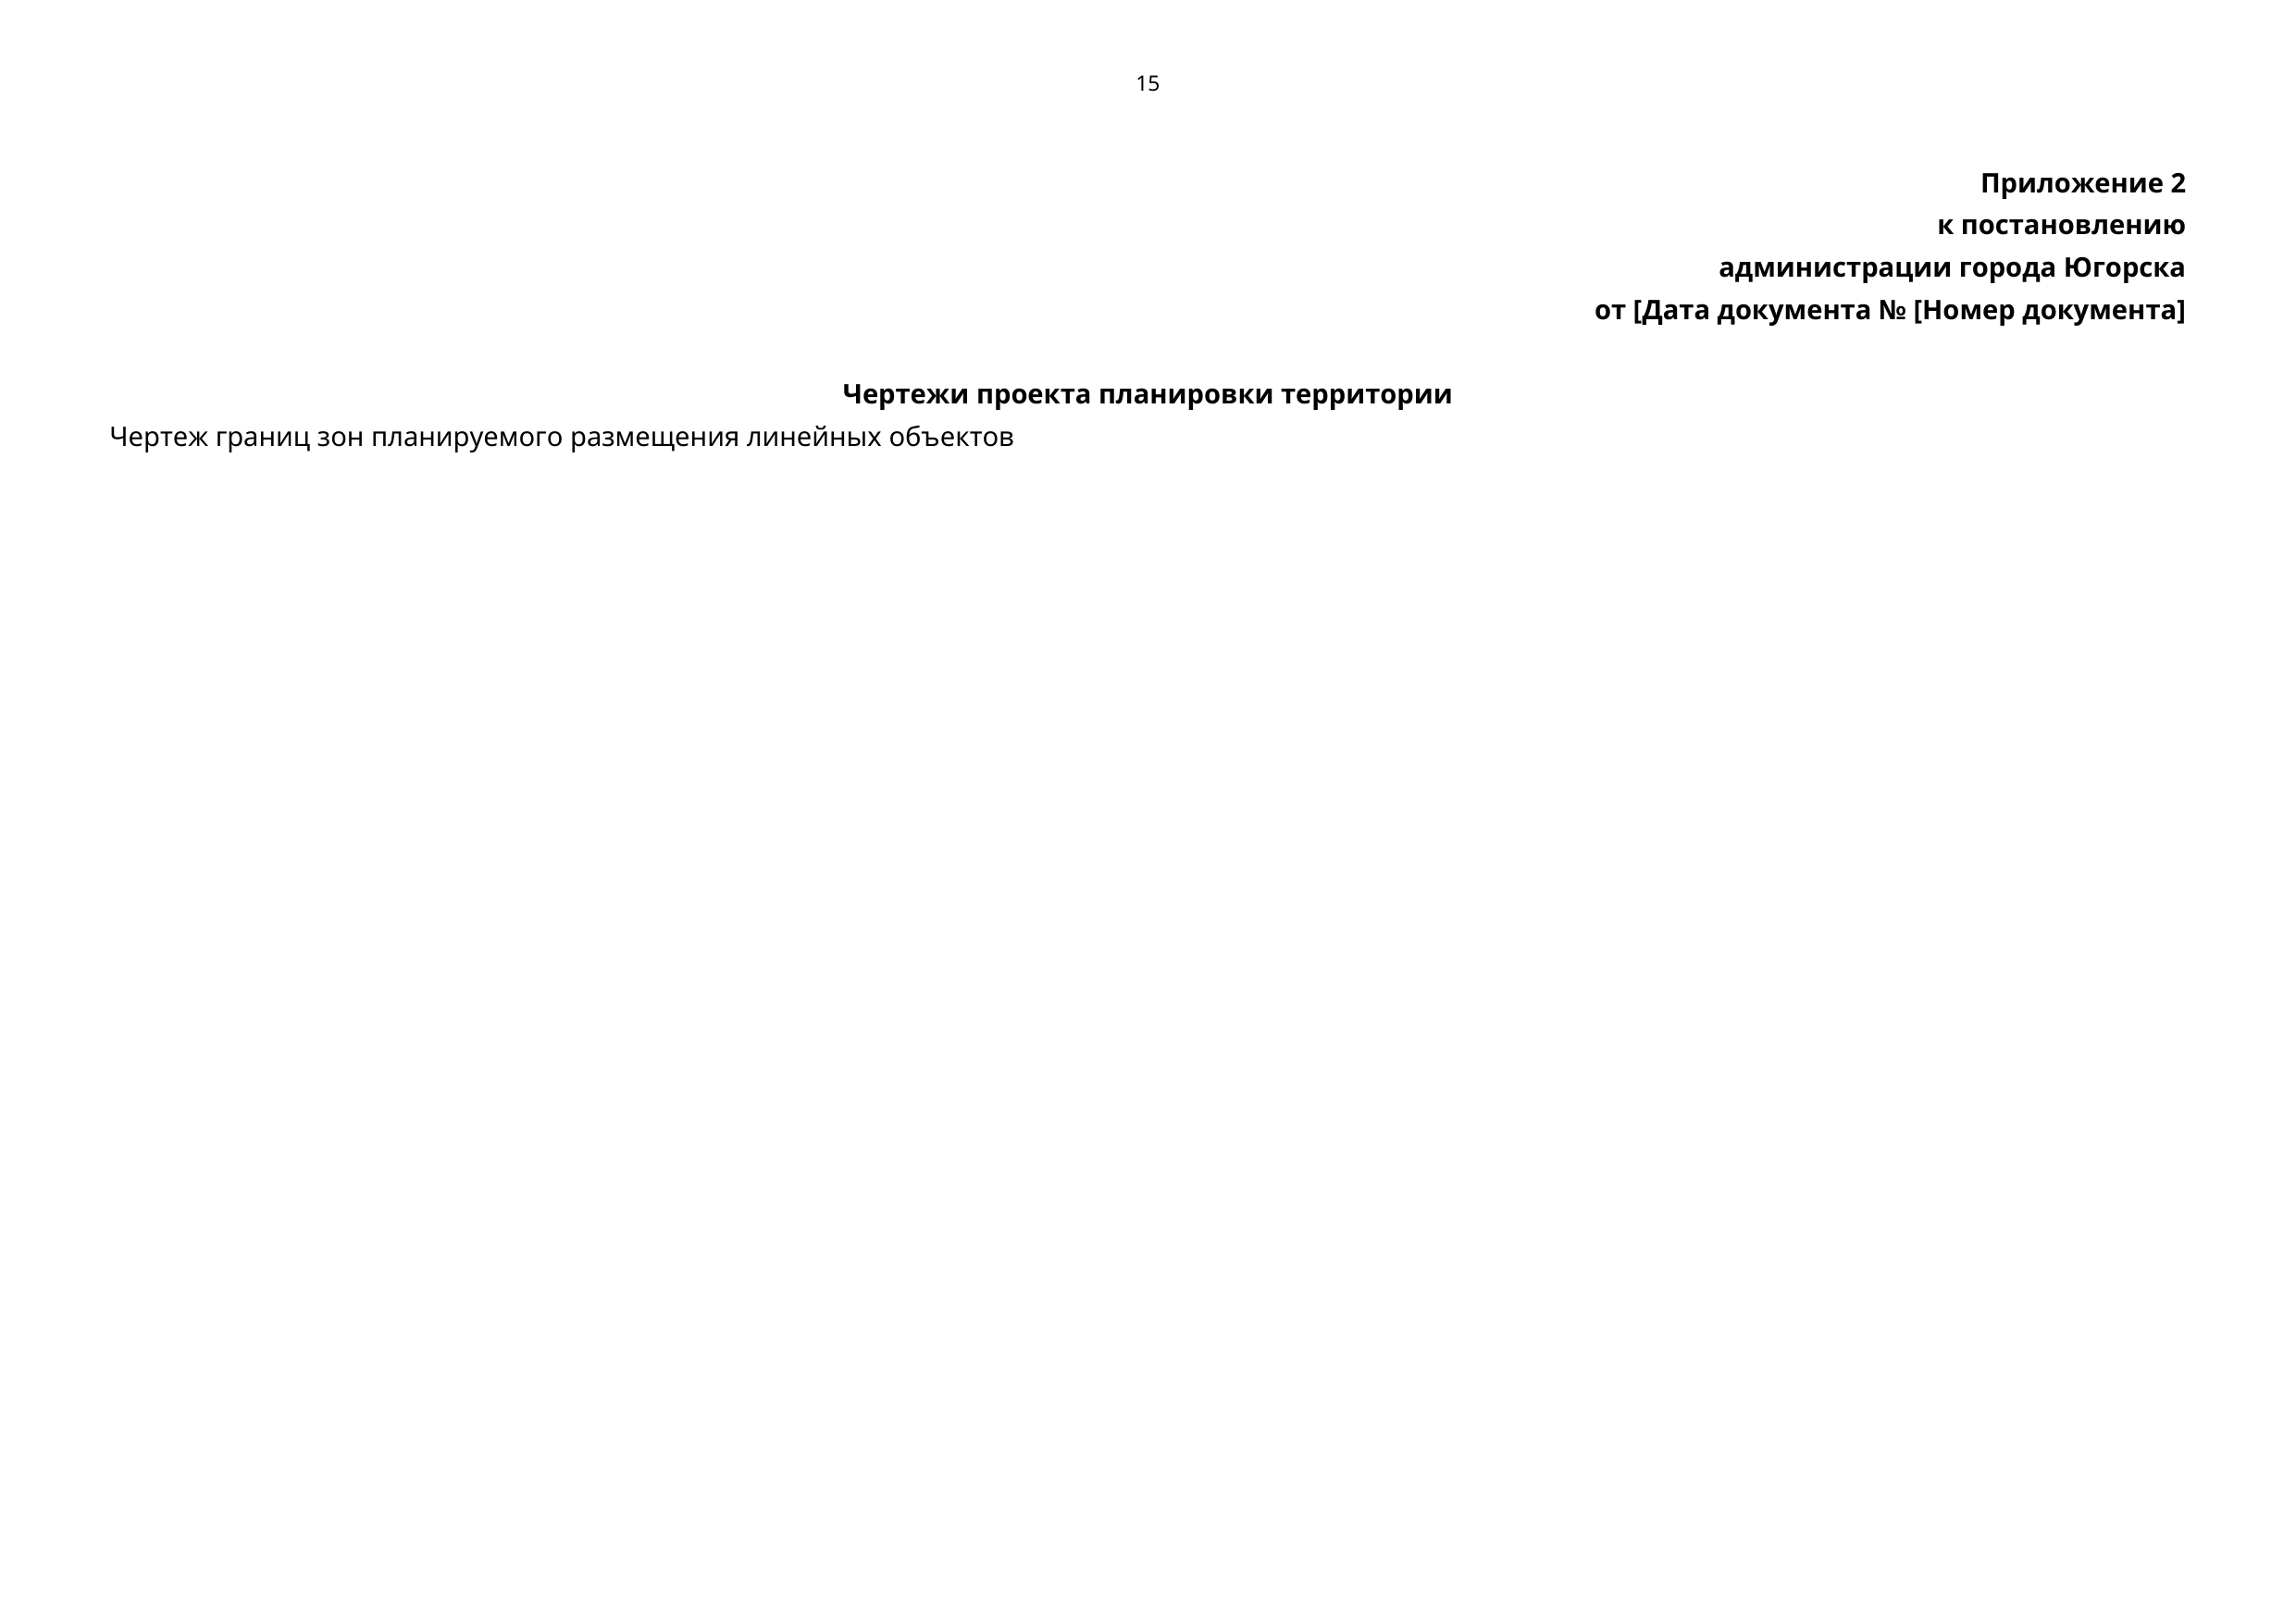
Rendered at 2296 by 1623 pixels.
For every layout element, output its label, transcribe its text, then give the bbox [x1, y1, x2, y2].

text администрации города Югорска [109, 248, 2186, 285]
text Приложение 2 [109, 164, 2186, 201]
text Чертеж границ зон планируемого размещения линейных объектов [109, 417, 2186, 454]
text от [Дата документа № [Номер документа] [109, 291, 2186, 328]
text к постановлению [109, 206, 2186, 242]
text Чертежи проекта планировки территории [109, 375, 2186, 412]
